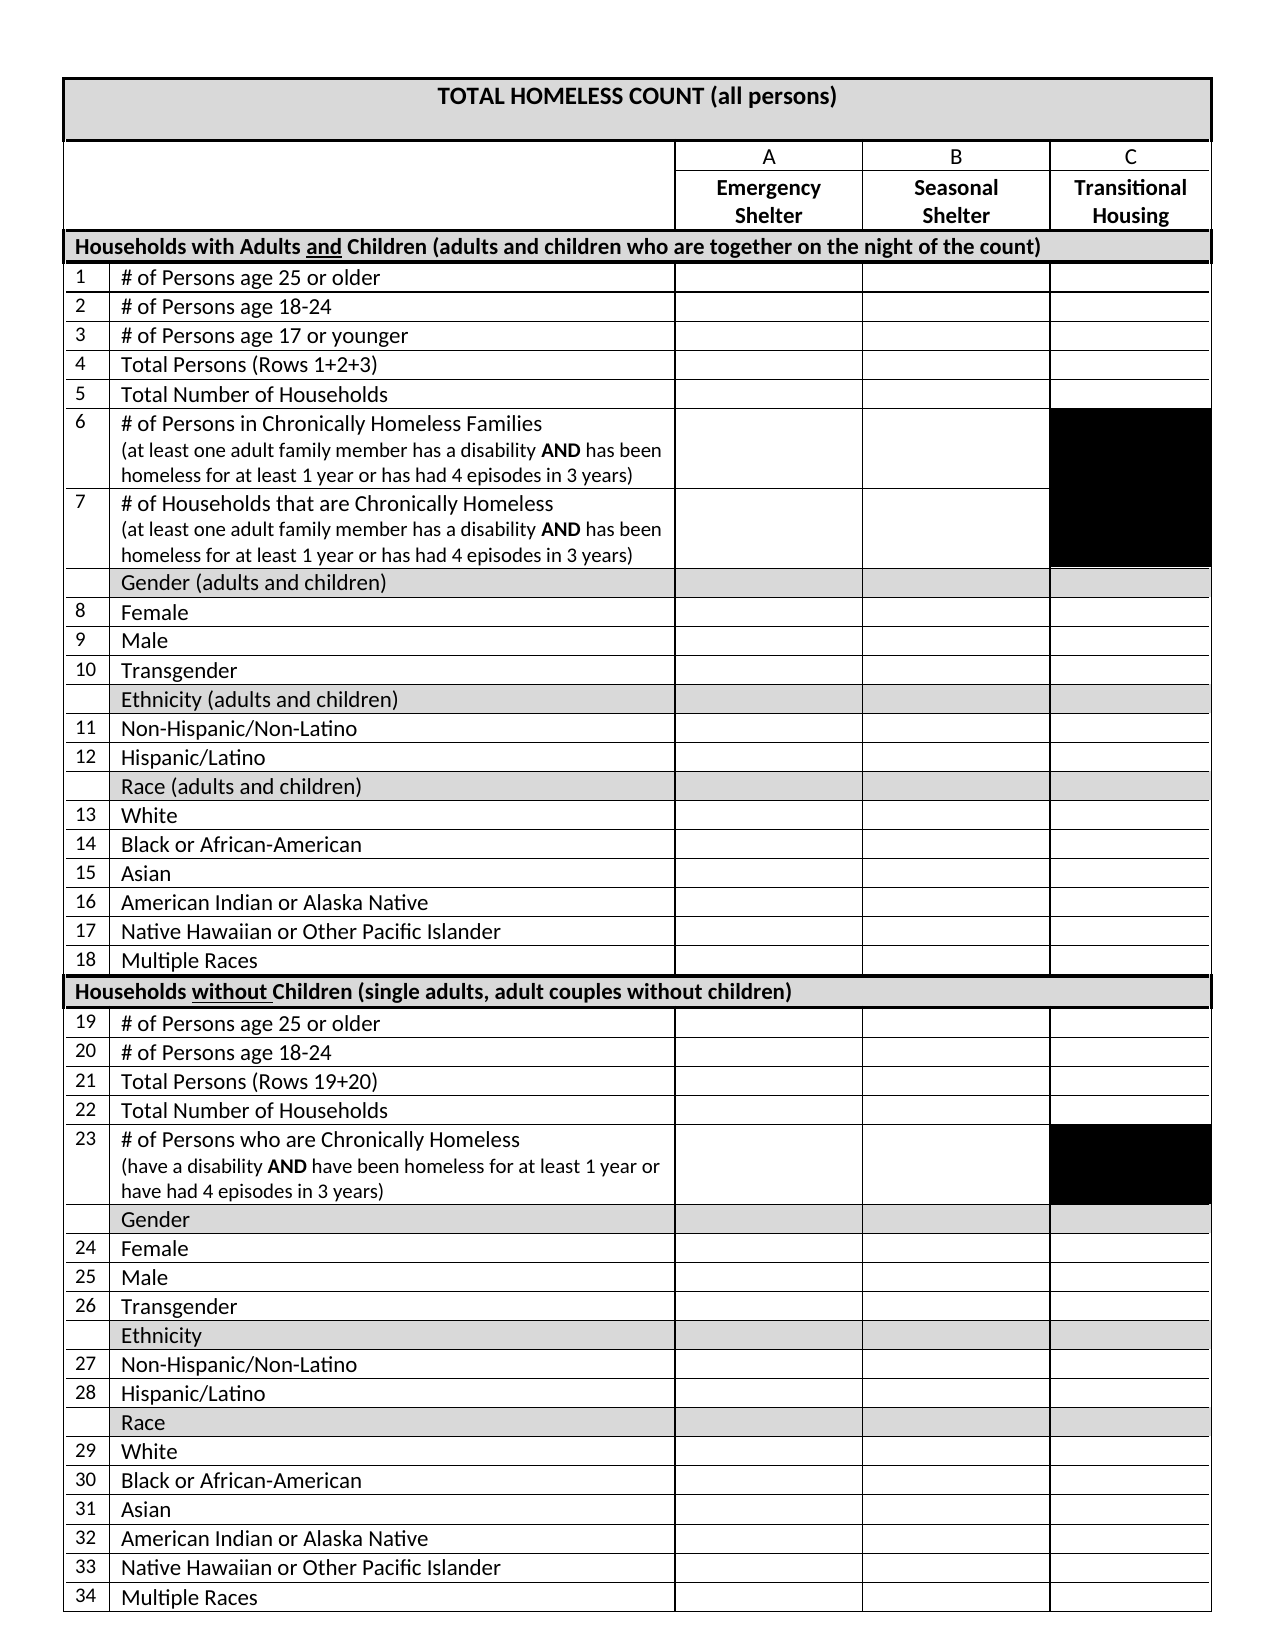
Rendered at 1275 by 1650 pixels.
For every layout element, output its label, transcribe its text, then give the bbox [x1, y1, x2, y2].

table_cell [1051, 1262, 1211, 1291]
table_cell Race [110, 1408, 674, 1436]
table_cell [1051, 291, 1211, 321]
table_cell 29 [64, 1436, 109, 1465]
table_cell [863, 598, 1049, 626]
table_cell [1051, 655, 1211, 684]
table_cell [863, 656, 1049, 684]
table_cell 21 [64, 1066, 109, 1095]
table_cell [863, 1437, 1049, 1465]
table_cell [863, 264, 1049, 291]
table_cell B [863, 142, 1049, 170]
table_cell [676, 322, 862, 349]
table_cell [863, 772, 1049, 800]
table_cell 4 [64, 350, 109, 379]
table_cell 22 [64, 1095, 109, 1124]
table_cell [676, 409, 862, 488]
table_cell [863, 1125, 1049, 1204]
table_cell Black or African-American [110, 1466, 674, 1494]
table_cell [863, 743, 1049, 771]
table_cell [676, 1525, 862, 1552]
table_cell 12 [64, 742, 109, 771]
table_cell [863, 1321, 1049, 1349]
table_cell [1051, 1320, 1211, 1349]
table_header TOTAL HOMELESS COUNT (all persons) [65, 80, 1210, 139]
table_cell Households with Adults and Children (adults and children who are together on the night of the count) [65, 229, 1210, 260]
table_cell [676, 888, 862, 916]
table_cell White [110, 801, 674, 829]
table_cell Emergency Shelter [676, 171, 862, 229]
table_cell Native Hawaiian or Other Pacific Islander [110, 1554, 674, 1582]
table_cell [863, 888, 1049, 916]
table_cell # of Persons age 25 or older [110, 1009, 674, 1037]
table_cell [676, 1466, 862, 1494]
table_cell 3 [64, 321, 109, 349]
table_cell [1051, 408, 1211, 488]
table_cell 14 [64, 829, 109, 858]
table_cell [1051, 1436, 1211, 1465]
table_cell 20 [64, 1037, 109, 1066]
table_cell [676, 1292, 862, 1320]
table_cell [676, 1067, 862, 1095]
table_cell 27 [64, 1349, 109, 1378]
table_cell A [676, 142, 862, 170]
table_cell [863, 1525, 1049, 1552]
table_cell # of Persons age 25 or older [110, 264, 674, 291]
table_cell [1051, 829, 1211, 858]
table_cell [1051, 568, 1211, 597]
table_cell 17 [64, 916, 109, 945]
table_cell [64, 1204, 109, 1233]
table_cell [676, 569, 862, 597]
table_cell [1051, 1124, 1211, 1204]
table_cell [1051, 1465, 1211, 1494]
table_cell White [110, 1437, 674, 1465]
table_cell Black or African-American [110, 830, 674, 858]
table_cell 34 [64, 1582, 109, 1611]
table_cell [863, 1495, 1049, 1523]
table_cell [676, 830, 862, 858]
table_cell Multiple Races [110, 946, 674, 974]
table_cell [676, 1125, 862, 1204]
table_cell 24 [64, 1233, 109, 1262]
table_cell Gender [110, 1205, 674, 1233]
table_cell Female [110, 598, 674, 626]
table_cell [863, 627, 1049, 655]
table_cell [863, 1234, 1049, 1262]
table_cell Total Persons (Rows 19+20) [110, 1067, 674, 1095]
table_cell [676, 946, 862, 974]
table_cell Total Number of Households [110, 380, 674, 408]
table_cell 19 [64, 1006, 109, 1037]
table_cell [863, 1096, 1049, 1124]
table_cell [863, 380, 1049, 408]
table_cell [863, 322, 1049, 349]
table_cell [1051, 1233, 1211, 1262]
table_cell [863, 1009, 1049, 1037]
table_cell [676, 772, 862, 800]
table_cell [1051, 887, 1211, 916]
table_cell [676, 1263, 862, 1291]
table_cell [1051, 1407, 1211, 1436]
table_cell [863, 569, 1049, 597]
table_cell American Indian or Alaska Native [110, 888, 674, 916]
table_cell [1051, 1582, 1211, 1611]
table_cell Hispanic/Latino [110, 743, 674, 771]
table_cell [863, 1466, 1049, 1494]
table_cell [863, 409, 1049, 488]
table_cell [1051, 1524, 1211, 1552]
table_cell [863, 946, 1049, 974]
table_cell Non-Hispanic/Non-Latino [110, 1350, 674, 1378]
table_cell Race (adults and children) [110, 772, 674, 800]
table_cell [1051, 488, 1211, 567]
table_cell 2 [64, 291, 109, 321]
table_cell [676, 1009, 862, 1037]
table_cell [1051, 771, 1211, 800]
table_cell # of Persons who are Chronically Homeless (have a disability AND have been homeless for at least 1 year or have had 4 episodes in 3 years) [110, 1125, 674, 1204]
table_cell 9 [64, 626, 109, 655]
table_cell [676, 380, 862, 408]
table_cell [863, 1408, 1049, 1436]
table_cell # of Persons age 17 or younger [110, 322, 674, 349]
table_cell [863, 1554, 1049, 1582]
table_cell [64, 568, 109, 597]
table_cell [1051, 713, 1211, 742]
table_cell [1051, 597, 1211, 626]
table_cell Asian [110, 859, 674, 887]
table_cell [676, 1350, 862, 1378]
table_cell [676, 656, 862, 684]
table_cell [863, 801, 1049, 829]
table_cell 28 [64, 1378, 109, 1407]
table_cell Male [110, 627, 674, 655]
table_cell [64, 139, 674, 229]
table_cell [863, 1379, 1049, 1407]
table_cell [676, 801, 862, 829]
table_cell Transgender [110, 656, 674, 684]
table_cell 26 [64, 1291, 109, 1320]
table_cell [1051, 916, 1211, 945]
table_cell 13 [64, 800, 109, 829]
table_cell [676, 1583, 862, 1611]
table_cell 6 [64, 408, 109, 488]
table_cell [863, 685, 1049, 713]
table_cell [1051, 1349, 1211, 1378]
table_cell [64, 684, 109, 713]
table_cell [676, 714, 862, 742]
table_cell [1051, 945, 1211, 974]
table_cell Hispanic/Latino [110, 1379, 674, 1407]
table_cell Gender (adults and children) [110, 569, 674, 597]
table_cell [863, 859, 1049, 887]
table_cell [676, 351, 862, 379]
table_cell [863, 830, 1049, 858]
table_cell [1051, 1494, 1211, 1523]
table_cell Total Number of Households [110, 1096, 674, 1124]
table_cell Multiple Races [110, 1583, 674, 1611]
table_cell [1051, 321, 1211, 349]
table_cell # of Households that are Chronically Homeless (at least one adult family member has a disability AND has been homeless for at least 1 year or has had 4 episodes in 3 years) [110, 489, 674, 567]
table_cell Ethnicity (adults and children) [110, 685, 674, 713]
table_cell [676, 1379, 862, 1407]
table_cell [676, 1437, 862, 1465]
table_cell Male [110, 1263, 674, 1291]
table_cell Seasonal Shelter [863, 171, 1049, 229]
table_cell [1051, 858, 1211, 887]
table_cell [1051, 626, 1211, 655]
table_cell 31 [64, 1494, 109, 1523]
table_cell Female [110, 1234, 674, 1262]
table_cell [64, 1320, 109, 1349]
table_cell [676, 627, 862, 655]
table_cell Transitional Housing [1051, 170, 1211, 229]
table_cell [863, 917, 1049, 945]
table_cell [676, 1408, 862, 1436]
table_cell [863, 1067, 1049, 1095]
table_cell [64, 771, 109, 800]
table_cell Ethnicity [110, 1321, 674, 1349]
table_cell [863, 1263, 1049, 1291]
table_cell [676, 1205, 862, 1233]
table_cell 5 [64, 379, 109, 408]
table_cell [676, 489, 862, 567]
table_cell [64, 1407, 109, 1436]
table_cell [863, 1350, 1049, 1378]
table_cell Native Hawaiian or Other Pacific Islander [110, 917, 674, 945]
table_cell [676, 1321, 862, 1349]
table_cell [676, 685, 862, 713]
table_cell Transgender [110, 1292, 674, 1320]
table_cell [676, 1495, 862, 1523]
table_cell [1051, 350, 1211, 379]
table_cell 10 [64, 655, 109, 684]
table_cell 11 [64, 713, 109, 742]
table_cell 18 [64, 945, 109, 974]
table_cell [1051, 1378, 1211, 1407]
table_cell [863, 489, 1049, 567]
table_cell [676, 264, 862, 291]
table_cell 7 [64, 488, 109, 567]
table_cell [1051, 800, 1211, 829]
table_cell 8 [64, 597, 109, 626]
table_cell [1051, 1291, 1211, 1320]
table_cell 32 [64, 1524, 109, 1552]
table_cell 15 [64, 858, 109, 887]
table_cell [676, 1554, 862, 1582]
table_cell [1051, 1006, 1211, 1037]
table_cell 23 [64, 1124, 109, 1204]
table_cell 33 [64, 1553, 109, 1582]
table_cell [1051, 1095, 1211, 1124]
table_cell [1051, 379, 1211, 408]
table_cell Non-Hispanic/Non-Latino [110, 714, 674, 742]
table_cell [863, 1038, 1049, 1066]
table_cell [676, 859, 862, 887]
table_cell [676, 743, 862, 771]
table_cell [1051, 1204, 1211, 1233]
table_cell [676, 293, 862, 321]
table_cell [1051, 684, 1211, 713]
table_cell # of Persons in Chronically Homeless Families (at least one adult family member has a disability AND has been homeless for at least 1 year or has had 4 episodes in 3 years) [110, 409, 674, 488]
table_cell Total Persons (Rows 1+2+3) [110, 351, 674, 379]
table_cell [1051, 1553, 1211, 1582]
table_cell [1051, 1037, 1211, 1066]
table_cell [863, 351, 1049, 379]
table_cell [676, 1234, 862, 1262]
table_cell # of Persons age 18-24 [110, 1038, 674, 1066]
table_cell [676, 1038, 862, 1066]
table_cell American Indian or Alaska Native [110, 1525, 674, 1552]
table_cell 30 [64, 1465, 109, 1494]
table_cell [1051, 1066, 1211, 1095]
table_cell Households without Children (single adults, adult couples without children) [65, 974, 1210, 1006]
table_cell 25 [64, 1262, 109, 1291]
table_cell C [1051, 139, 1211, 170]
table_cell 1 [64, 260, 109, 291]
table_cell [676, 917, 862, 945]
table_cell [863, 1292, 1049, 1320]
table_cell [1051, 260, 1211, 291]
table_cell Asian [110, 1495, 674, 1523]
table_cell [863, 1205, 1049, 1233]
table_cell # of Persons age 18-24 [110, 293, 674, 321]
table_cell [863, 714, 1049, 742]
table_cell [676, 1096, 862, 1124]
table_cell [676, 598, 862, 626]
table_cell [863, 293, 1049, 321]
table_cell 16 [64, 887, 109, 916]
table_cell [1051, 742, 1211, 771]
table_cell [863, 1583, 1049, 1611]
